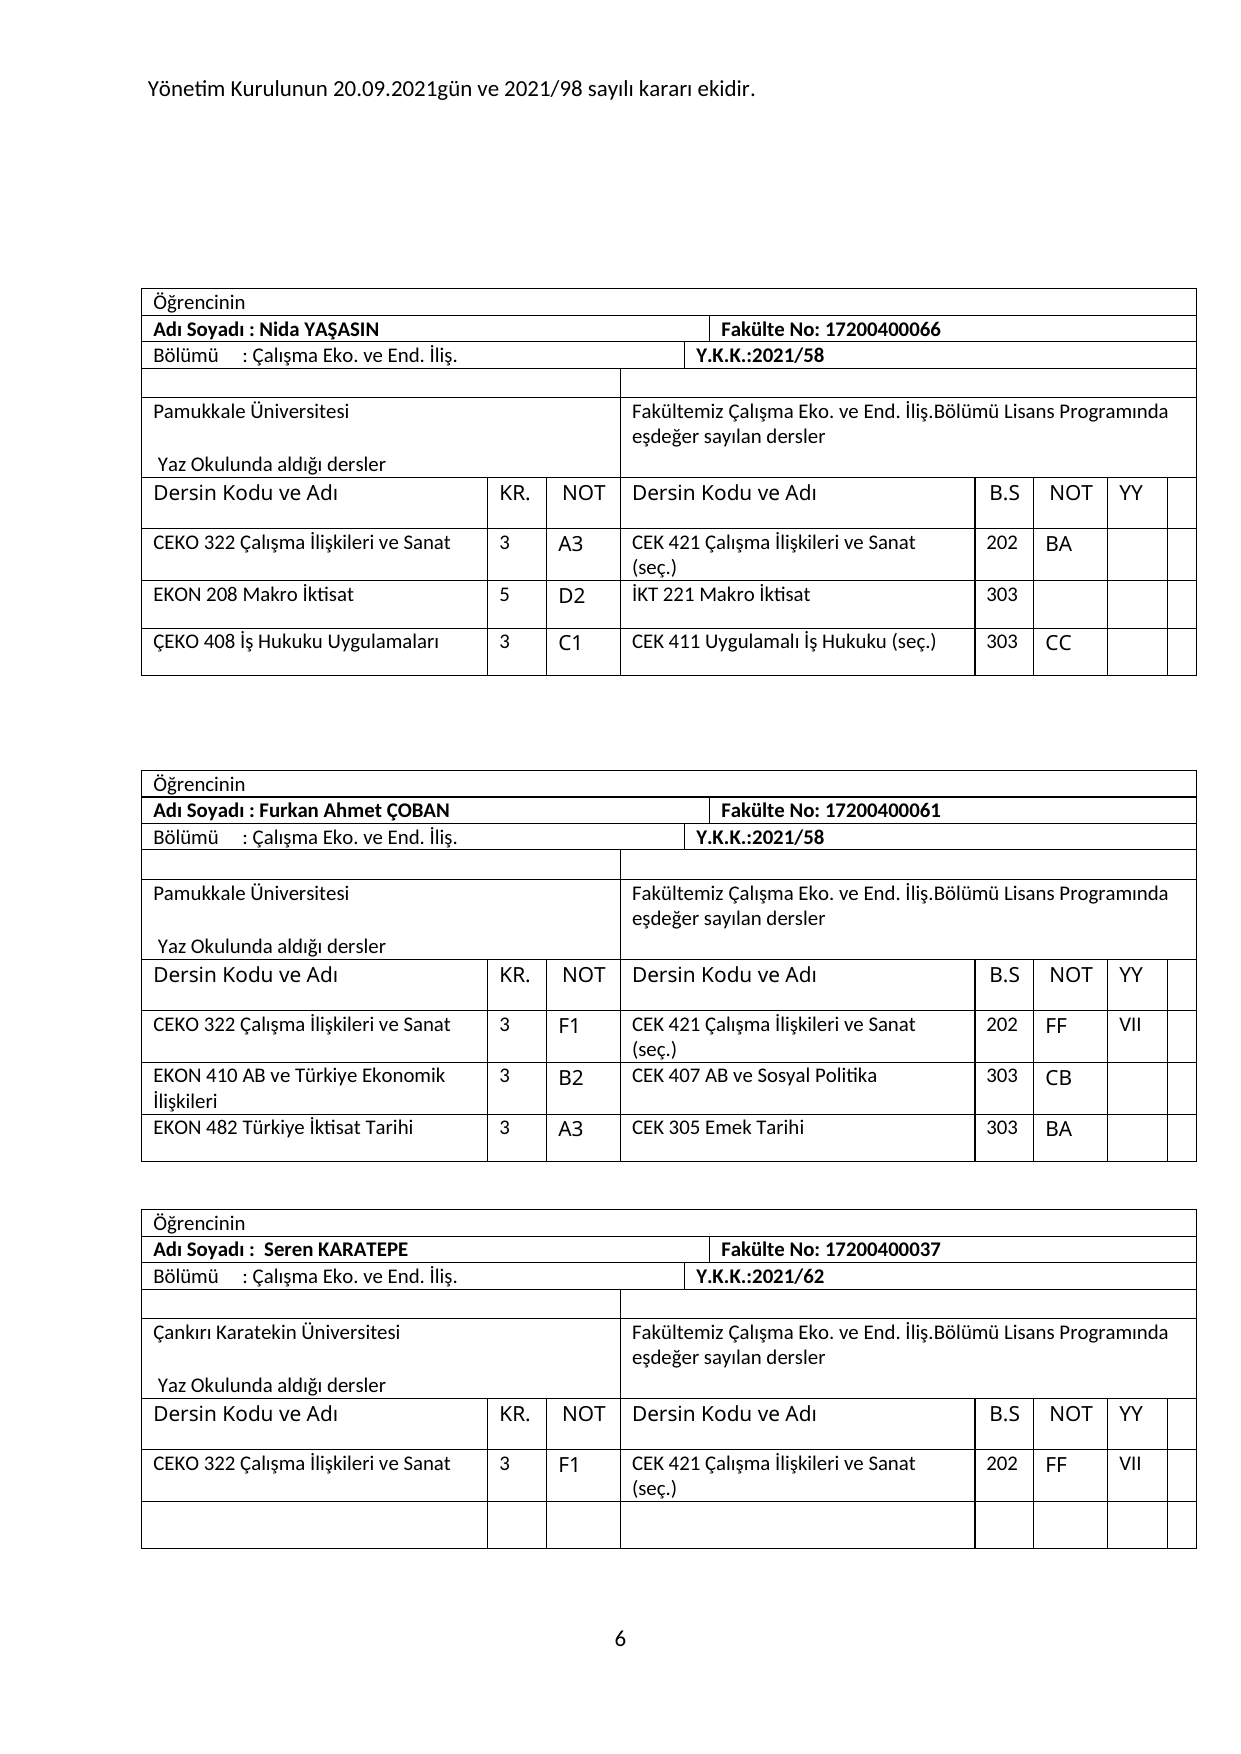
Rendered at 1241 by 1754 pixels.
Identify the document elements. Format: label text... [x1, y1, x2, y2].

table_cell [1108, 581, 1167, 627]
table_cell NOT [547, 1399, 620, 1449]
table_cell [142, 369, 620, 397]
table_cell Fakültemiz Çalışma Eko. ve End. İliş.Bölümü Lisans Programında eşdeğer sayılan dersler [621, 880, 1196, 959]
table_cell Y.K.K.:2021/58 [685, 824, 1196, 849]
table_cell Fakültemiz Çalışma Eko. ve End. İliş.Bölümü Lisans Programında eşdeğer sayılan dersler [621, 398, 1196, 477]
table_cell CEK 305 Emek Tarihi [621, 1115, 974, 1161]
table_cell CEK 407 AB ve Sosyal Politika [621, 1063, 974, 1113]
table_cell Pamukkale Üniversitesi Yaz Okulunda aldığı dersler [142, 398, 620, 477]
table_cell EKON 208 Makro İktisat [142, 581, 487, 627]
table_cell 3 [488, 1011, 546, 1062]
table_cell [1034, 1502, 1107, 1548]
table_cell B.S [976, 960, 1033, 1010]
table_cell [1168, 1063, 1196, 1113]
table_cell YY [1108, 1399, 1167, 1449]
table_cell Dersin Kodu ve Adı [621, 1399, 974, 1449]
table_cell [1168, 1502, 1196, 1548]
table_cell Dersin Kodu ve Adı [142, 960, 487, 1010]
table_cell EKON 410 AB ve Türkiye Ekonomik İlişkileri [142, 1063, 487, 1113]
table_cell A3 [547, 529, 620, 580]
table_header Öğrencinin [142, 771, 1196, 796]
table_cell [1108, 629, 1167, 675]
table_cell [547, 1502, 620, 1548]
table_cell CEK 421 Çalışma İlişkileri ve Sanat (seç.) [621, 1450, 974, 1501]
table_cell 3 [488, 529, 546, 580]
table_cell 3 [488, 629, 546, 675]
table_cell Dersin Kodu ve Adı [621, 960, 974, 1010]
table_cell Pamukkale Üniversitesi Yaz Okulunda aldığı dersler [142, 880, 620, 959]
table_cell [142, 850, 620, 879]
table_cell F1 [547, 1011, 620, 1062]
table_header Öğrencinin [142, 1210, 1196, 1236]
table_cell Dersin Kodu ve Adı [621, 478, 974, 528]
table_cell [1108, 1502, 1167, 1548]
table_cell Bölümü : Çalışma Eko. ve End. İliş. [142, 824, 684, 849]
table_cell B.S [976, 478, 1033, 528]
table_cell 202 [976, 529, 1033, 580]
table_cell Adı Soyadı : Furkan Ahmet ÇOBAN [142, 798, 709, 823]
table_cell Adı Soyadı : Seren KARATEPE [142, 1237, 709, 1262]
table_cell 303 [976, 581, 1033, 627]
table_cell [1168, 960, 1196, 1010]
table_cell B2 [547, 1063, 620, 1113]
table_cell YY [1108, 960, 1167, 1010]
table_cell [142, 1290, 620, 1318]
table_cell KR. [488, 960, 546, 1010]
table_cell BA [1034, 1115, 1107, 1161]
table_cell NOT [547, 960, 620, 1010]
table_cell [1168, 1115, 1196, 1161]
table_cell Y.K.K.:2021/62 [685, 1263, 1196, 1288]
table_cell 303 [976, 629, 1033, 675]
table_header Öğrencinin [142, 289, 1196, 315]
table_cell [1168, 1011, 1196, 1062]
table_cell VII [1108, 1450, 1167, 1501]
table_cell 3 [488, 1063, 546, 1113]
table_cell Dersin Kodu ve Adı [142, 1399, 487, 1449]
table_cell 3 [488, 1115, 546, 1161]
table_cell [1168, 581, 1196, 627]
table_cell EKON 482 Türkiye İktisat Tarihi [142, 1115, 487, 1161]
table_cell [1168, 478, 1196, 528]
table_cell CEK 411 Uygulamalı İş Hukuku (seç.) [621, 629, 974, 675]
table_cell Dersin Kodu ve Adı [142, 478, 487, 528]
table_cell CEKO 322 Çalışma İlişkileri ve Sanat [142, 1450, 487, 1501]
table_cell CEK 421 Çalışma İlişkileri ve Sanat (seç.) [621, 529, 974, 580]
table_cell [1108, 529, 1167, 580]
table_cell [621, 1502, 974, 1548]
table_cell [621, 850, 1196, 879]
table_cell F1 [547, 1450, 620, 1501]
table_cell Y.K.K.:2021/58 [685, 342, 1196, 368]
table_cell NOT [1034, 1399, 1107, 1449]
table_cell [142, 1502, 487, 1548]
table_cell YY [1108, 478, 1167, 528]
table_cell 303 [976, 1115, 1033, 1161]
table_cell Fakültemiz Çalışma Eko. ve End. İliş.Bölümü Lisans Programında eşdeğer sayılan dersler [621, 1319, 1196, 1398]
table_cell [1034, 581, 1107, 627]
table_cell ÇEKO 408 İş Hukuku Uygulamaları [142, 629, 487, 675]
table_cell Fakülte No: 17200400037 [710, 1237, 1196, 1262]
table_cell Çankırı Karatekin Üniversitesi Yaz Okulunda aldığı dersler [142, 1319, 620, 1398]
table_cell FF [1034, 1450, 1107, 1501]
table_cell C1 [547, 629, 620, 675]
table_cell [621, 369, 1196, 397]
table_cell [1108, 1115, 1167, 1161]
table_cell [976, 1502, 1033, 1548]
table_cell NOT [1034, 960, 1107, 1010]
table_cell [1168, 629, 1196, 675]
table_cell B.S [976, 1399, 1033, 1449]
table_cell İKT 221 Makro İktisat [621, 581, 974, 627]
table_cell [1168, 1450, 1196, 1501]
table_cell 303 [976, 1063, 1033, 1113]
table_cell A3 [547, 1115, 620, 1161]
table_cell CEK 421 Çalışma İlişkileri ve Sanat (seç.) [621, 1011, 974, 1062]
table_cell CB [1034, 1063, 1107, 1113]
table_cell Fakülte No: 17200400061 [710, 798, 1196, 823]
table_cell [1168, 1399, 1196, 1449]
table_cell CEKO 322 Çalışma İlişkileri ve Sanat [142, 529, 487, 580]
table_cell Adı Soyadı : Nida YAŞASIN [142, 316, 709, 341]
table_cell [1108, 1063, 1167, 1113]
table_cell BA [1034, 529, 1107, 580]
table_cell FF [1034, 1011, 1107, 1062]
table_cell 3 [488, 1450, 546, 1501]
table_cell VII [1108, 1011, 1167, 1062]
table_cell Fakülte No: 17200400066 [710, 316, 1196, 341]
table_cell NOT [1034, 478, 1107, 528]
table_cell KR. [488, 478, 546, 528]
table_cell [621, 1290, 1196, 1318]
table_cell 5 [488, 581, 546, 627]
table_cell [1168, 529, 1196, 580]
table_cell 202 [976, 1011, 1033, 1062]
table_cell Bölümü : Çalışma Eko. ve End. İliş. [142, 342, 684, 368]
table_cell [488, 1502, 546, 1548]
table_cell D2 [547, 581, 620, 627]
table_cell CEKO 322 Çalışma İlişkileri ve Sanat [142, 1011, 487, 1062]
table_cell KR. [488, 1399, 546, 1449]
table_cell CC [1034, 629, 1107, 675]
table_cell 202 [976, 1450, 1033, 1501]
table_cell NOT [547, 478, 620, 528]
table_cell Bölümü : Çalışma Eko. ve End. İliş. [142, 1263, 684, 1288]
